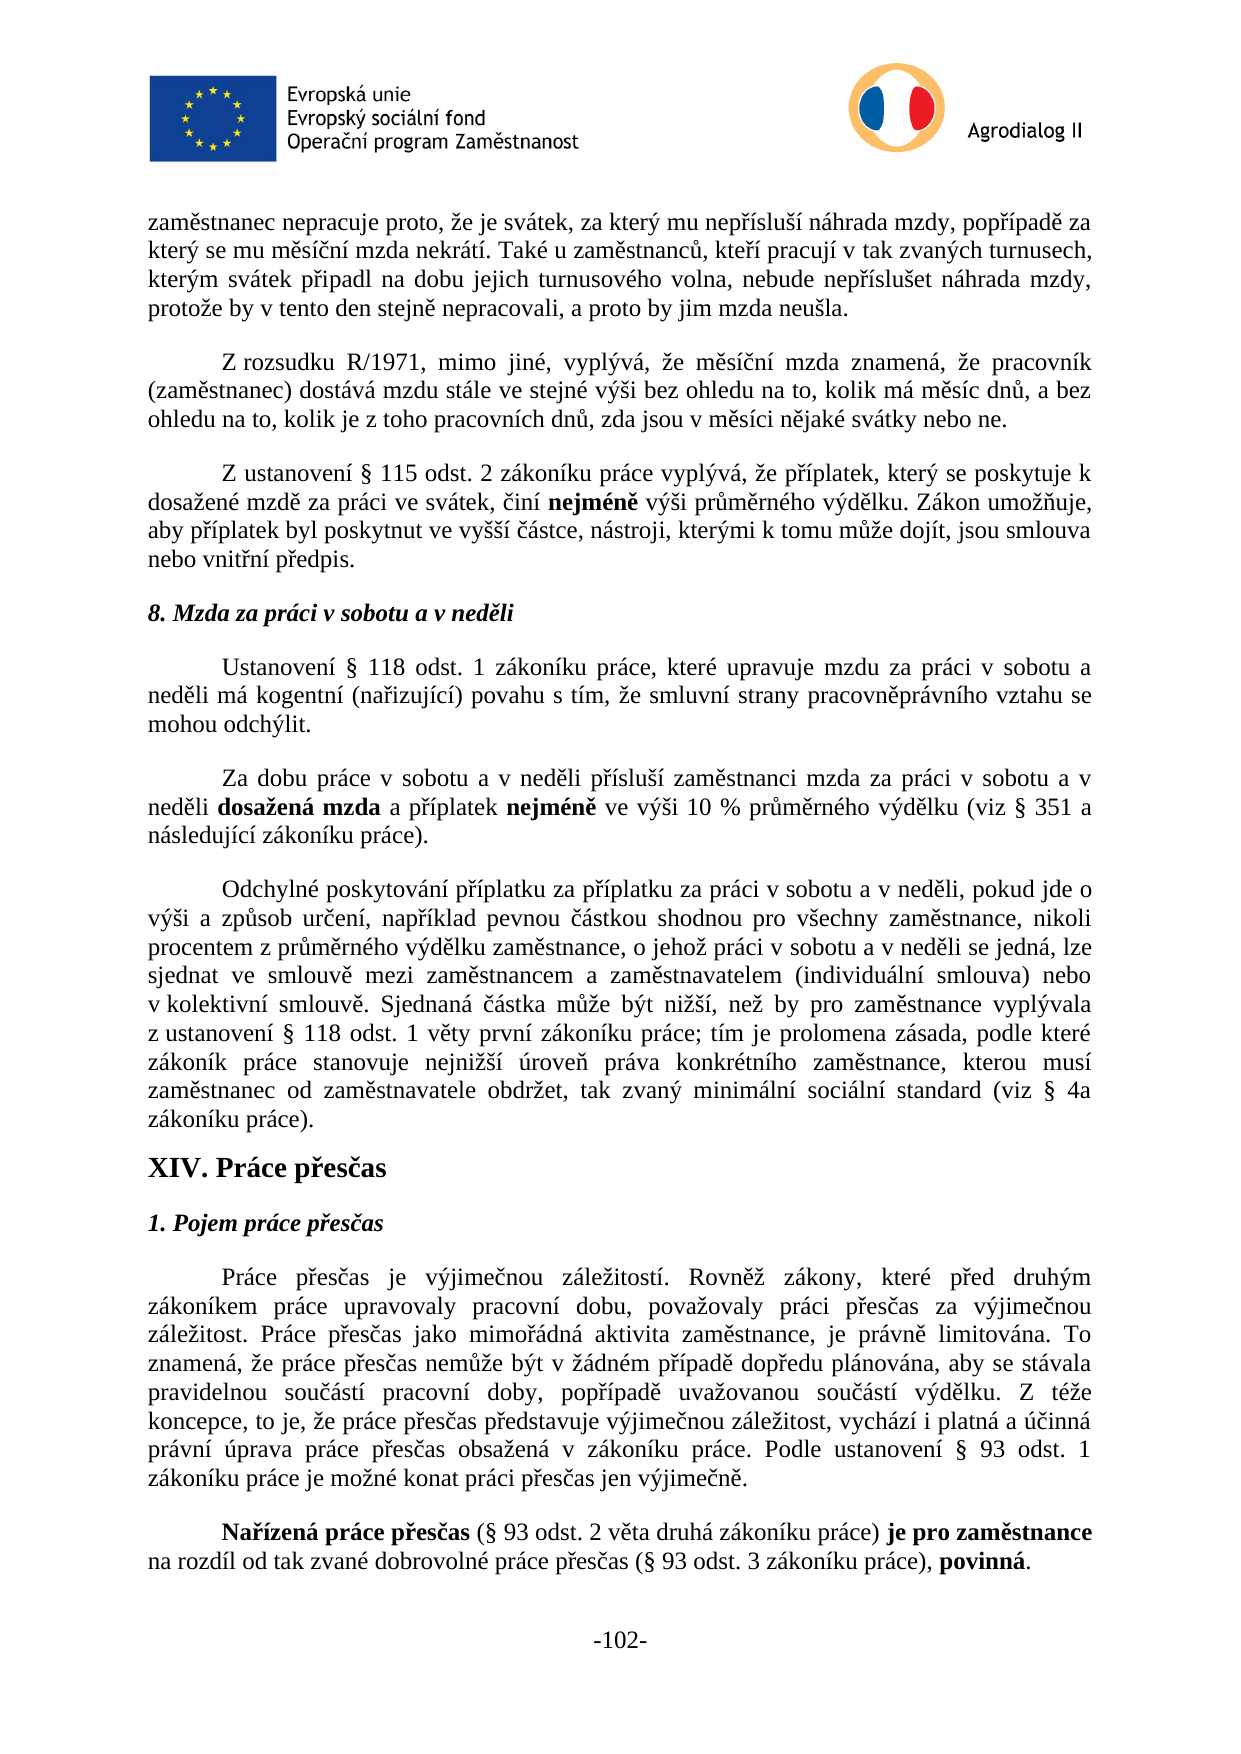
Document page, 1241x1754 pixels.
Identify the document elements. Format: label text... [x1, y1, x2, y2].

text Práce přesčas je výjimečnou záležitostí. Rovněž zákony, které před druhým zákoníkem práce upravovaly pracovní dobu, považovaly práci přesčas za výjimečnou záležitost. Práce přesčas jako mimořádná aktivita zaměstnance, je právně limitována. To znamená, že práce přesčas nemůže být v žádném případě dopředu plánována, aby se stávala pravidelnou součástí pracovní doby, popřípadě uvažovanou součástí výdělku. Z téže koncepce, to je, že práce přesčas představuje výjimečnou záležitost, vychází i platná a účinná právní úprava práce přesčas obsažená v zákoníku práce. Podle ustanovení § 93 odst. 1 zákoníku práce je možné konat práci přesčas jen výjimečně. [148, 1262, 1092, 1492]
text Nařízená práce přesčas (§ 93 odst. 2 věta druhá zákoníku práce) je pro zaměstnance na rozdíl od tak zvané dobrovolné práce přesčas (§ 93 odst. 3 zákoníku práce), povinná. [148, 1517, 1092, 1574]
text Z rozsudku R/1971, mimo jiné, vyplývá, že měsíční mzda znamená, že pracovník (zaměstnanec) dostává mzdu stále ve stejné výši bez ohledu na to, kolik má měsíc dnů, a bez ohledu na to, kolik je z toho pracovních dnů, zda jsou v měsíci nějaké svátky nebo ne. [148, 347, 1092, 433]
text Z ustanovení § 115 odst. 2 zákoníku práce vyplývá, že příplatek, který se poskytuje k dosažené mzdě za práci ve svátek, činí nejméně výši průměrného výdělku. Zákon umožňuje, aby příplatek byl poskytnut ve vyšší částce, nástroji, kterými k tomu může dojít, jsou smlouva nebo vnitřní předpis. [148, 458, 1092, 573]
picture [147, 73, 579, 164]
text XIV. Práce přesčas [148, 1150, 1092, 1183]
text Ustanovení § 118 odst. 1 zákoníku práce, které upravuje mzdu za práci v sobotu a neděli má kogentní (nařizující) povahu s tím, že smluvní strany pracovněprávního vztahu se mohou odchýlit. [148, 652, 1092, 738]
text 1. Pojem práce přesčas [148, 1208, 1092, 1237]
text Odchylné poskytování příplatku za příplatku za práci v sobotu a v neděli, pokud jde o výši a způsob určení, například pevnou částkou shodnou pro všechny zaměstnance, nikoli procentem z průměrného výdělku zaměstnance, o jehož práci v sobotu a v neděli se jedná, lze sjednat ve smlouvě mezi zaměstnancem a zaměstnavatelem (individuální smlouva) nebo v kolektivní smlouvě. Sjednaná částka může být nižší, než by pro zaměstnance vyplývala z ustanovení § 118 odst. 1 věty první zákoníku práce; tím je prolomena zásada, podle které zákoník práce stanovuje nejnižší úroveň práva konkrétního zaměstnance, kterou musí zaměstnanec od zaměstnavatele obdržet, tak zvaný minimální sociální standard (viz § 4a zákoníku práce). [148, 874, 1092, 1133]
picture [833, 53, 1089, 157]
text 8. Mzda za práci v sobotu a v neděli [148, 598, 1092, 627]
text Za dobu práce v sobotu a v neděli přísluší zaměstnanci mzda za práci v sobotu a v neděli dosažená mzda a příplatek nejméně ve výši 10 % průměrného výdělku (viz § 351 a následující zákoníku práce). [148, 763, 1092, 849]
